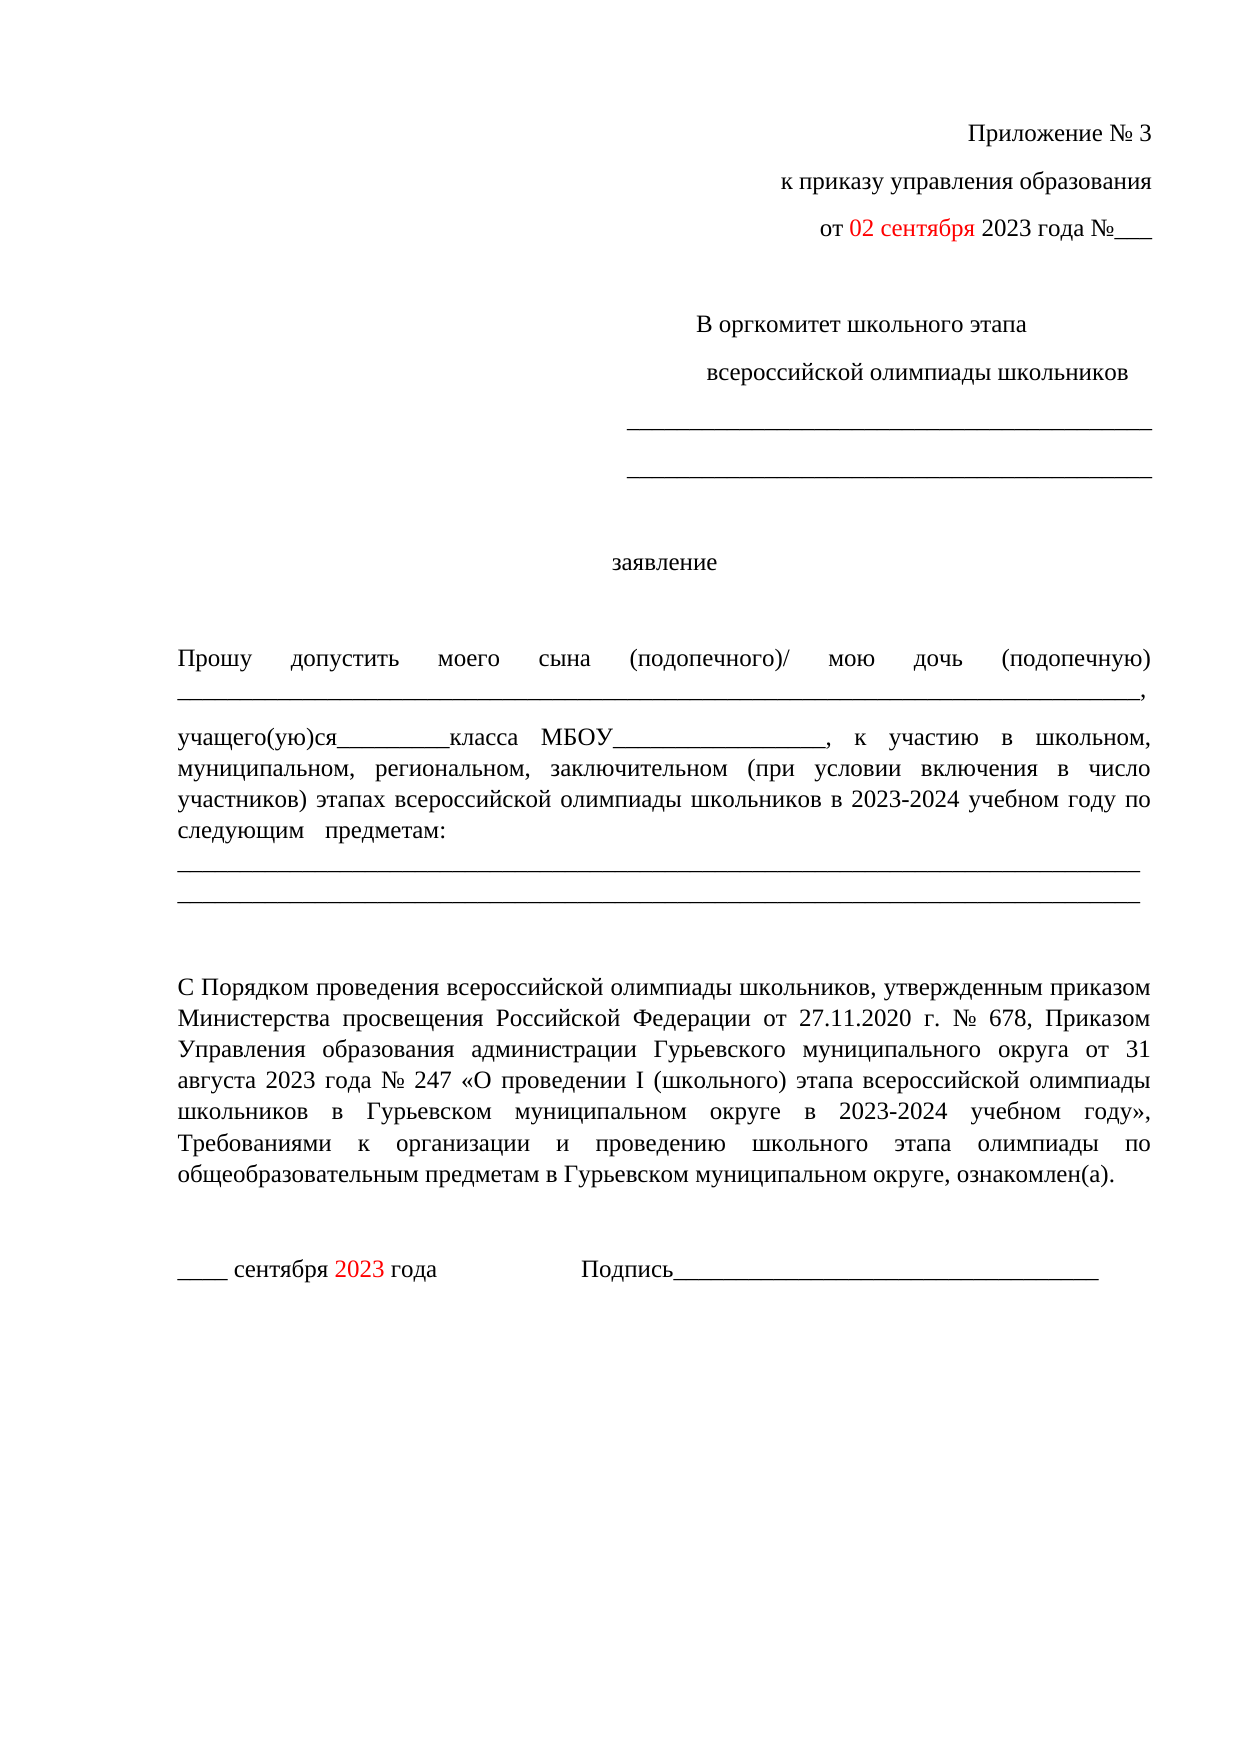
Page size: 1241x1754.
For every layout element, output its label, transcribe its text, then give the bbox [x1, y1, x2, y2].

text к приказу управления образования [177, 166, 1152, 194]
text В оргкомитет школьного этапа [177, 309, 1152, 338]
text учащего(ую)ся_________класса МБОУ_________________, к участию в школьном, муниципальном, региональном, заключительном (при условии включения в число участников) этапах всероссийской олимпиады школьников в 2023-2024 учебном году по следующим предметам: __________________________________________________________________________________________________________________________________________________________ [177, 722, 1152, 906]
text __________________________________________ [177, 404, 1152, 433]
text __________________________________________ [177, 452, 1152, 481]
text С Порядком проведения всероссийской олимпиады школьников, утвержденным приказом Министерства просвещения Российской Федерации от 27.11.2020 г. № 678, Приказом Управления образования администрации Гурьевского муниципального округа от 31 августа 2023 года № 247 «О проведении I (школьного) этапа всероссийской олимпиады школьников в Гурьевском муниципальном округе в 2023-2024 учебном году», Требованиями к организации и проведению школьного этапа олимпиады по общеобразовательным предметам в Гурьевском муниципальном округе, ознакомлен(а). [177, 972, 1152, 1188]
text всероссийской олимпиады школьников [177, 357, 1152, 385]
text Приложение № 3 [177, 118, 1152, 147]
text заявление [177, 547, 1152, 576]
text ____ сентября 2023 года Подпись__________________________________ [177, 1254, 1152, 1283]
text Прошу допустить моего сына (подопечного)/ мою дочь (подопечную) _____________________________________________________________________________, [177, 643, 1152, 703]
text от 02 сентября 2023 года №___ [177, 213, 1152, 242]
